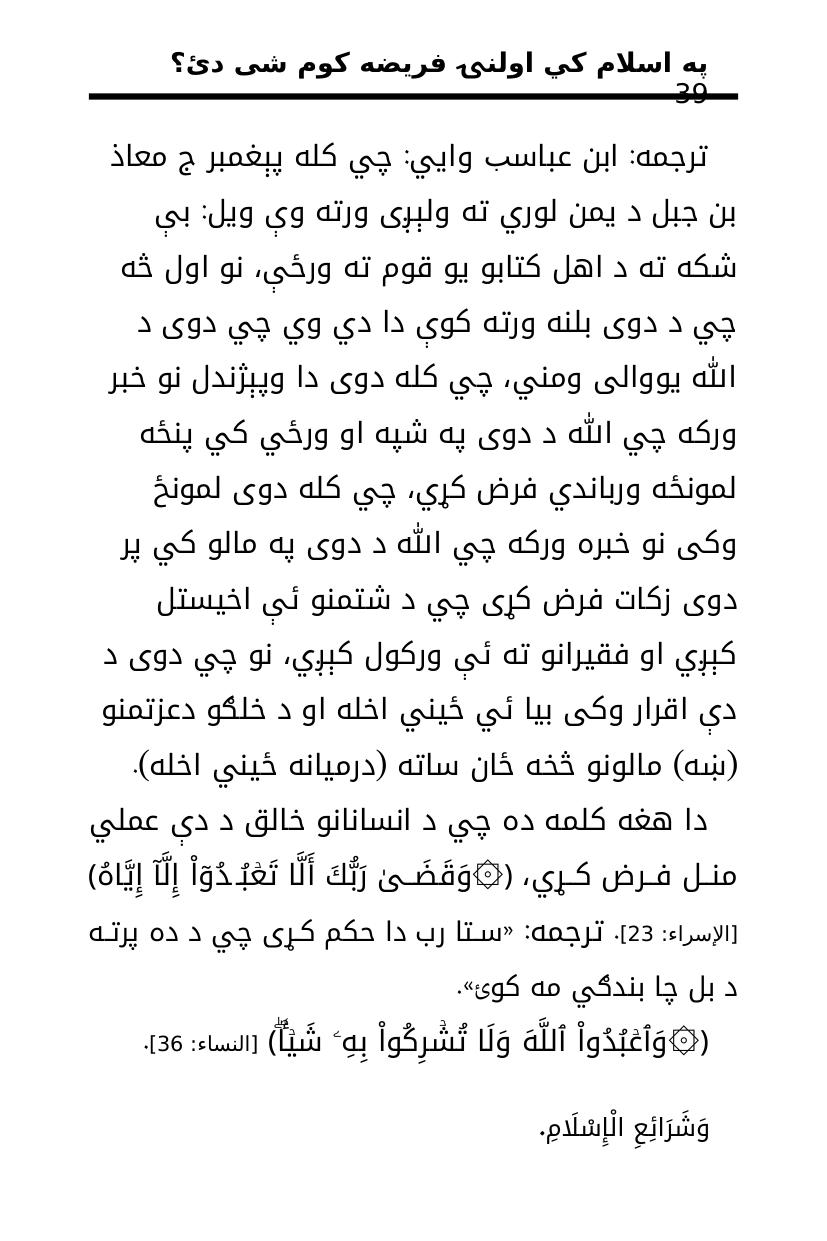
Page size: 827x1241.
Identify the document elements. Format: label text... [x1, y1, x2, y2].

text ﴿۞وَٱعۡبُدُواْ ٱللَّهَ وَلَا تُشۡرِكُواْ بِهِۦ شَيۡ‍ٔٗاۖ﴾ [النساء: 36]. [89, 1014, 738, 1069]
text ترجمه: ابن عباسب وايي: چي کله پېغمبر ج معاذ بن جبل د یمن لوري ته ولېږی ورته وې ویل: بې شکه ته د اهل کتابو یو قوم ته ورځې، نو اول څه چي د دوی بلنه ورته کوې دا دي وي چي دوی د الله یووالی ومني، چي کله دوی دا وپېژندل نو خبر ورکه چي الله د دوی په شپه او ورځي کي پنځه لمونځه ورباندي فرض کړي، چي کله دوی لمونځ وکی نو خبره ورکه چي الله د دوی په مالو کي پر دوی زکات فرض کړی چي د شتمنو ئې اخیستل کېږي او فقیرانو ته ئې ورکول کېږي، نو چي دوی د دې اقرار وکی بیا ئي ځيني اخله او د خلګو دعزتمنو (ښه) مالونو څخه ځان ساته (درمیانه ځيني اخله). [89, 129, 738, 793]
text دا هغه کلمه ده چي د انسانانو خالق د دې عملي منل فرض کړي، ﴿۞وَقَضَىٰ رَبُّكَ أَلَّا تَعۡبُدُوٓاْ إِلَّآ إِيَّاهُ﴾ [الإسراء: 23]. ترجمه: «ستا رب دا حکم کړی چي د ده پرته د بل چا بندګي مه کوﺉ». [89, 793, 738, 1014]
